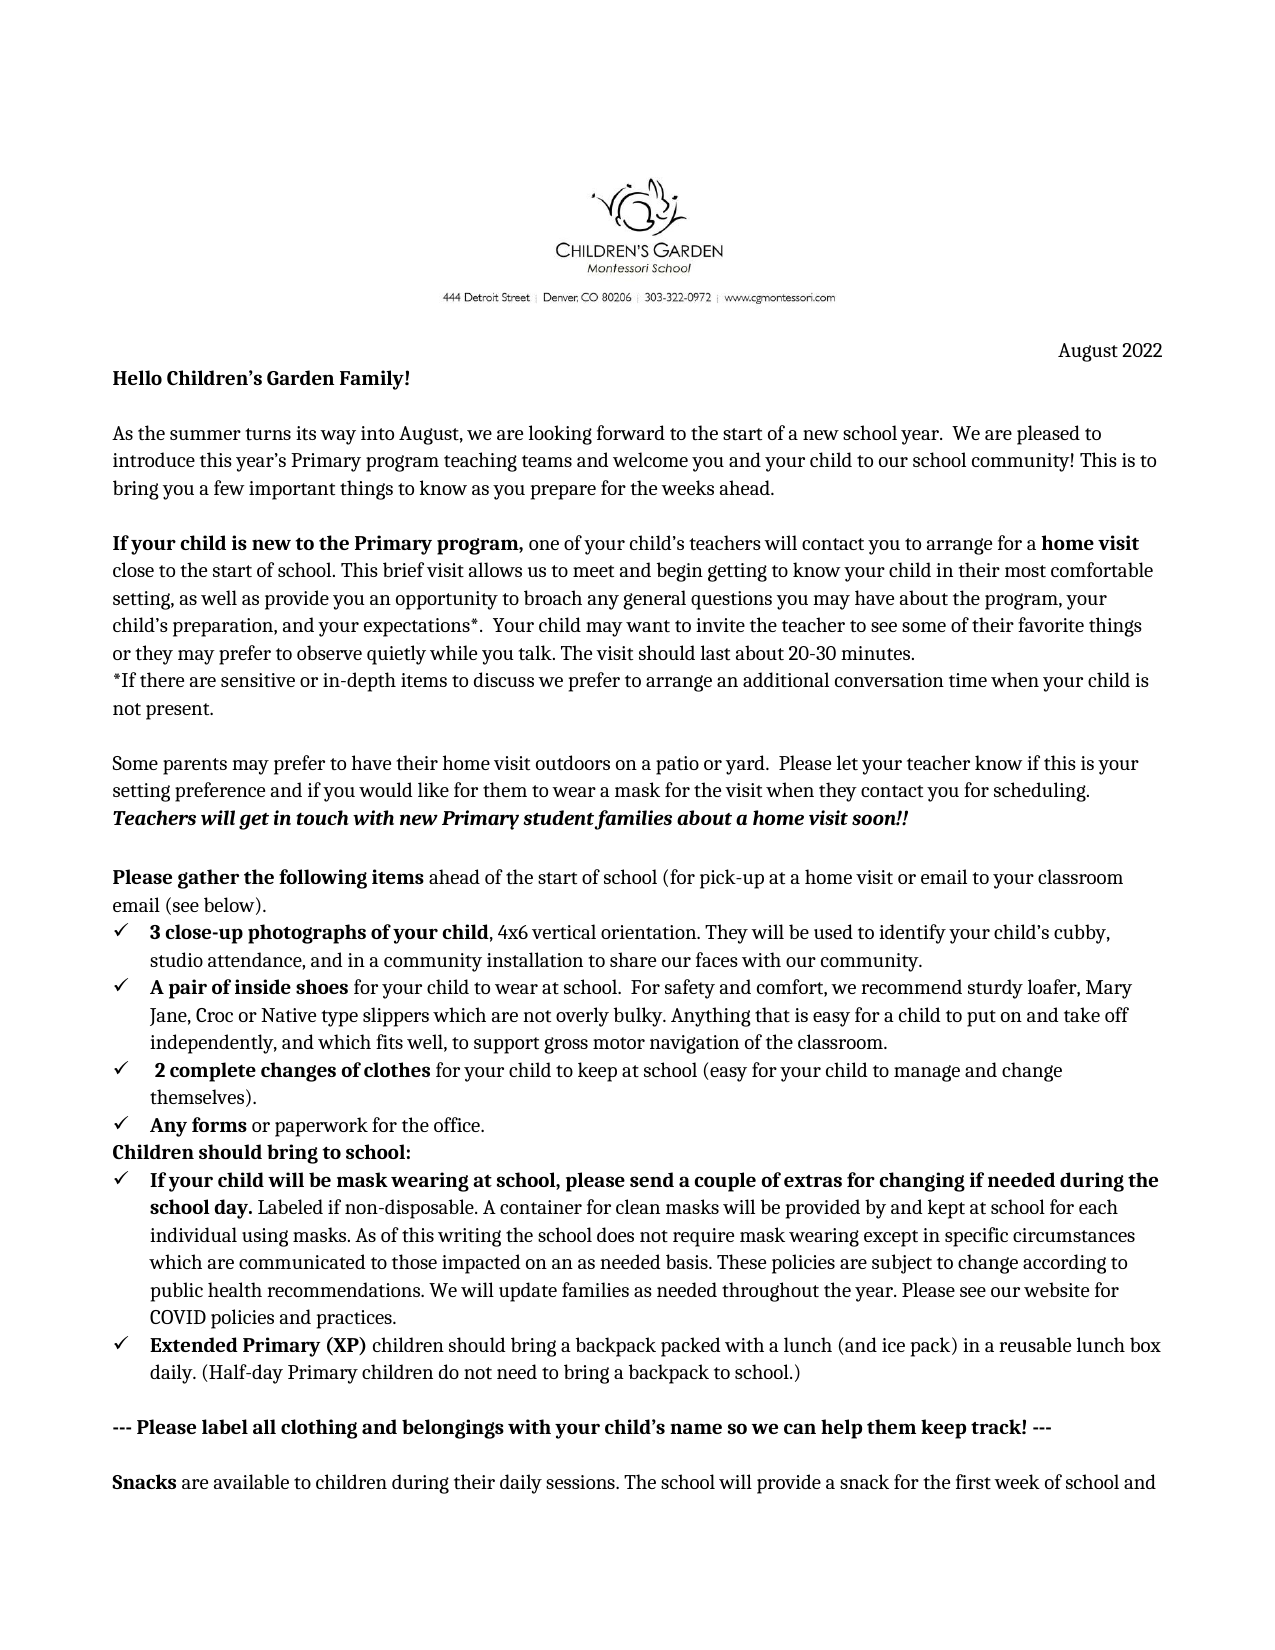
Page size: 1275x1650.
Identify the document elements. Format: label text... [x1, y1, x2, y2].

text *If there are sensitive or in-depth items to discuss we prefer to arrange an additional conversation time when your child is not present. [112, 669, 1162, 720]
list A pair of inside shoes for your child to wear at school. For safety and comfort, we recommend sturdy loafer, Mary Jane, Croc or Native type slippers which are not overly bulky. Anything that is easy for a child to put on and take off independently, and which fits well, to support gross motor navigation of the classroom. [112, 976, 1162, 1055]
list Extended Primary (XP) children should bring a backpack packed with a lunch (and ice pack) in a reusable lunch box daily. (Half-day Primary children do not need to bring a backpack to school.) [112, 1333, 1162, 1385]
text Some parents may prefer to have their home visit outdoors on a patio or yard. Please let your teacher know if this is your setting preference and if you would like for them to wear a mask for the visit when they contact you for scheduling. Teachers will get in touch with new Primary student families about a home visit soon!! [112, 751, 1162, 830]
list 3 close-up photographs of your child, 4x6 vertical orientation. They will be used to identify your child’s cubby, studio attendance, and in a community installation to share our faces with our community. [112, 921, 1162, 972]
text If your child is new to the Primary program, one of your child’s teachers will contact you to arrange for a home visit close to the start of school. This brief visit allows us to meet and begin getting to know your child in their most comfortable setting, as well as provide you an opportunity to broach any general questions you may have about the program, your child’s preparation, and your expectations*. Your child may want to invite the teacher to see some of their favorite things or they may prefer to observe quietly while you talk. The visit should last about 20-30 minutes. [112, 531, 1162, 665]
text Hello Children’s Garden Family! [112, 366, 1162, 390]
text August 2022 [112, 339, 1162, 363]
text --- Please label all clothing and belongings with your child’s name so we can help them keep track! --- [112, 1416, 1162, 1440]
list 2 complete changes of clothes for your child to keep at school (easy for your child to manage and change themselves). [112, 1058, 1162, 1110]
picture [406, 150, 869, 335]
text Children should bring to school: [112, 1141, 1162, 1165]
text Please gather the following items ahead of the start of school (for pick-up at a home visit or email to your classroom email (see below). [112, 866, 1162, 917]
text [112, 1471, 1162, 1495]
text As the summer turns its way into August, we are looking forward to the start of a new school year. We are pleased to introduce this year’s Primary program teaching teams and welcome you and your child to our school community! This is to bring you a few important things to know as you prepare for the weeks ahead. [112, 421, 1162, 500]
list Any forms or paperwork for the office. [112, 1113, 1162, 1137]
list If your child will be mask wearing at school, please send a couple of extras for changing if needed during the school day. Labeled if non-disposable. A container for clean masks will be provided by and kept at school for each individual using masks. As of this writing the school does not require mask wearing except in specific circumstances which are communicated to those impacted on an as needed basis. These policies are subject to change according to public health recommendations. We will update families as needed throughout the year. Please see our website for COVID policies and practices. [112, 1168, 1162, 1330]
